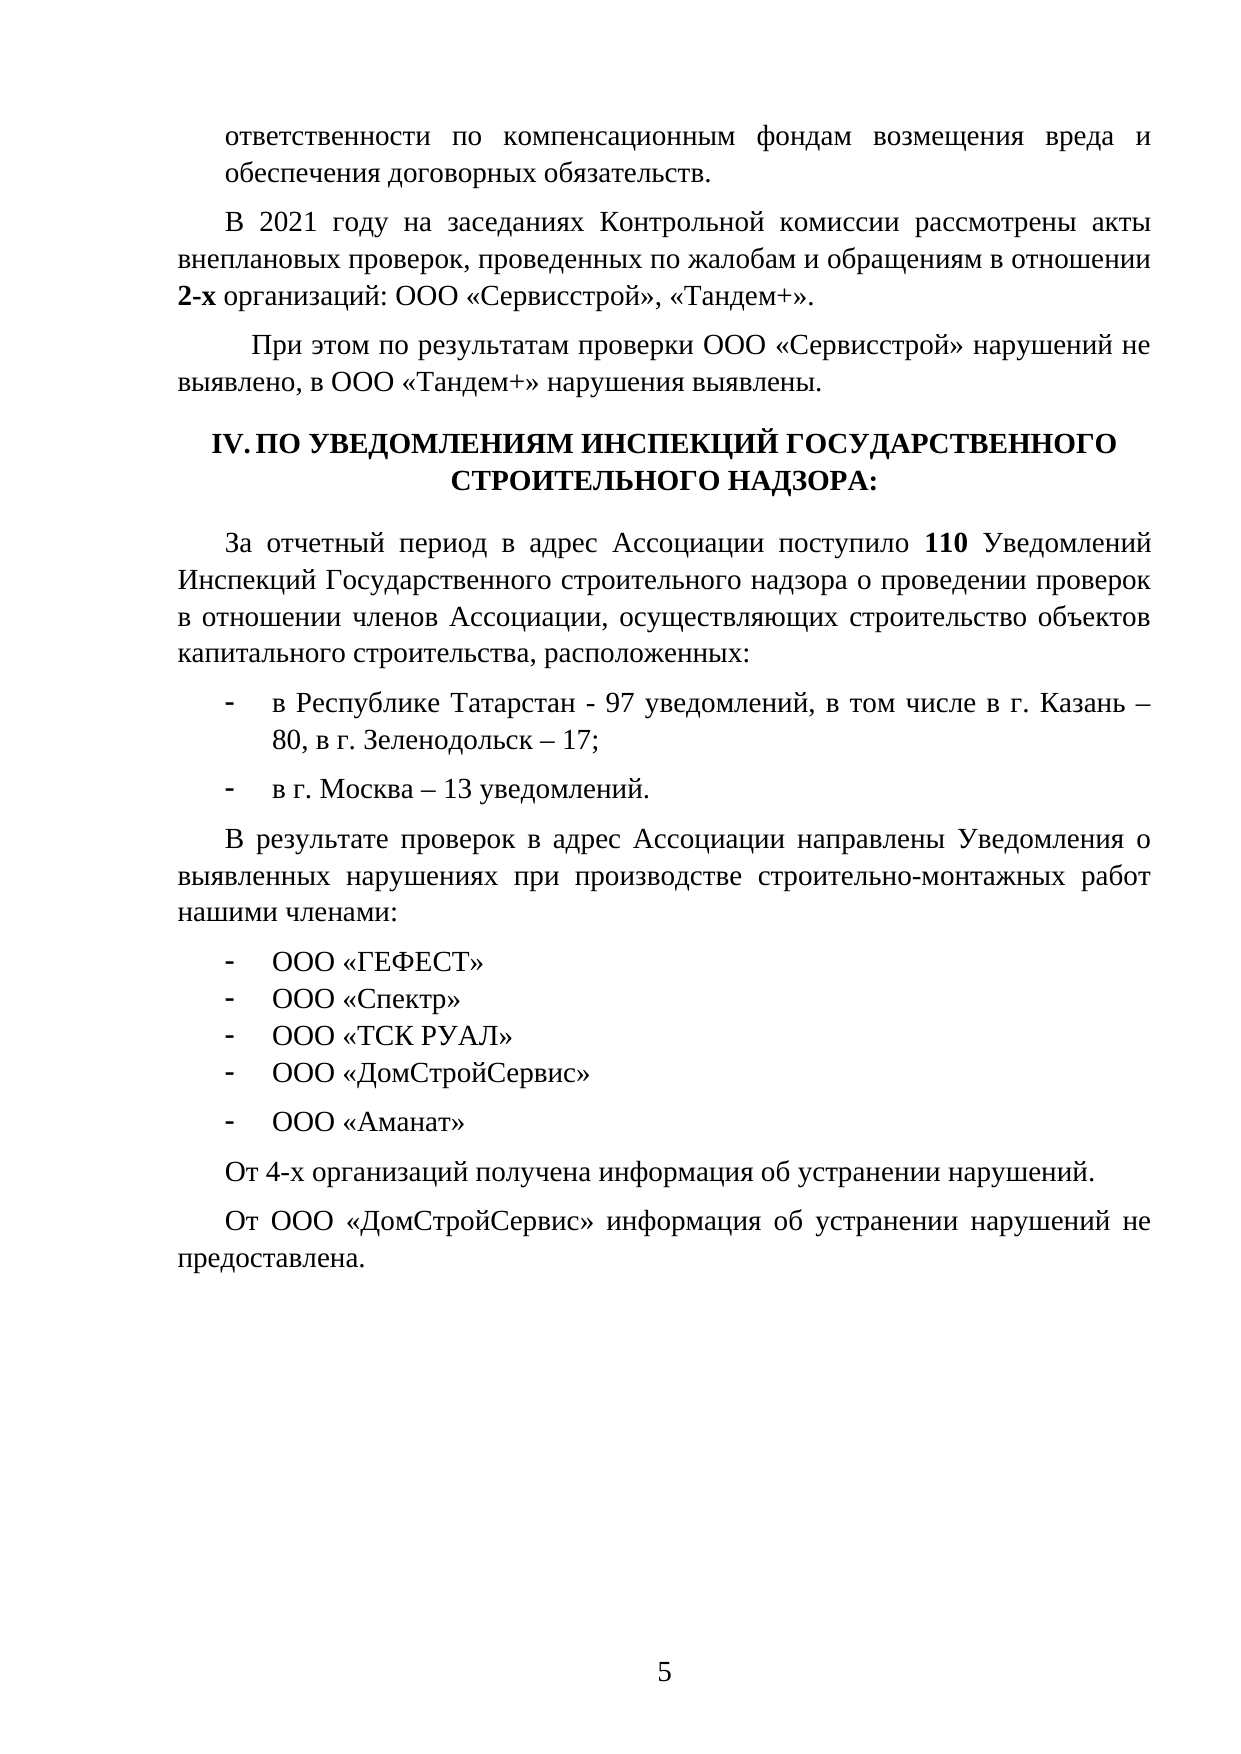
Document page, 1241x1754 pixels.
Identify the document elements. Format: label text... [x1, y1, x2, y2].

list За отчетный период в адрес Ассоциации поступило 110 Уведомлений Инспекций Государственного строительного надзора о проведении проверок в отношении членов Ассоциации, осуществляющих строительство объектов капитального строительства, расположенных: [177, 525, 1152, 669]
list От 4-х организаций получена информация об устранении нарушений. [177, 1154, 1152, 1187]
list ООО «Аманат» [224, 1104, 1152, 1138]
text В 2021 году на заседаниях Контрольной комиссии рассмотрены акты внеплановых проверок, проведенных по жалобам и обращениям в отношении 2-х организаций: ООО «Сервисстрой», «Тандем+». [177, 204, 1152, 312]
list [224, 118, 1152, 188]
list ООО «ГЕФЕСТ» [224, 944, 1152, 978]
list в Республике Татарстан - 97 уведомлений, в том числе в г. Казань – 80, в г. Зеленодольск – 17; [224, 685, 1152, 756]
list В результате проверок в адрес Ассоциации направлены Уведомления о выявленных нарушениях при производстве строительно-монтажных работ нашими членами: [177, 821, 1152, 928]
list ООО «Спектр» [224, 981, 1152, 1014]
list в г. Москва – 13 уведомлений. [224, 771, 1152, 805]
text При этом по результатам проверки ООО «Сервисстрой» нарушений не выявлено, в ООО «Тандем+» нарушения выявлены. [177, 327, 1152, 398]
list От ООО «ДомСтройСервис» информация об устранении нарушений не предоставлена. [177, 1203, 1152, 1274]
list ООО «ТСК РУАЛ» [224, 1018, 1152, 1052]
list ООО «ДомСтройСервис» [224, 1055, 1152, 1088]
list ПО УВЕДОМЛЕНИЯМ Инспекций Государственного строительного надзора: [177, 426, 1152, 497]
